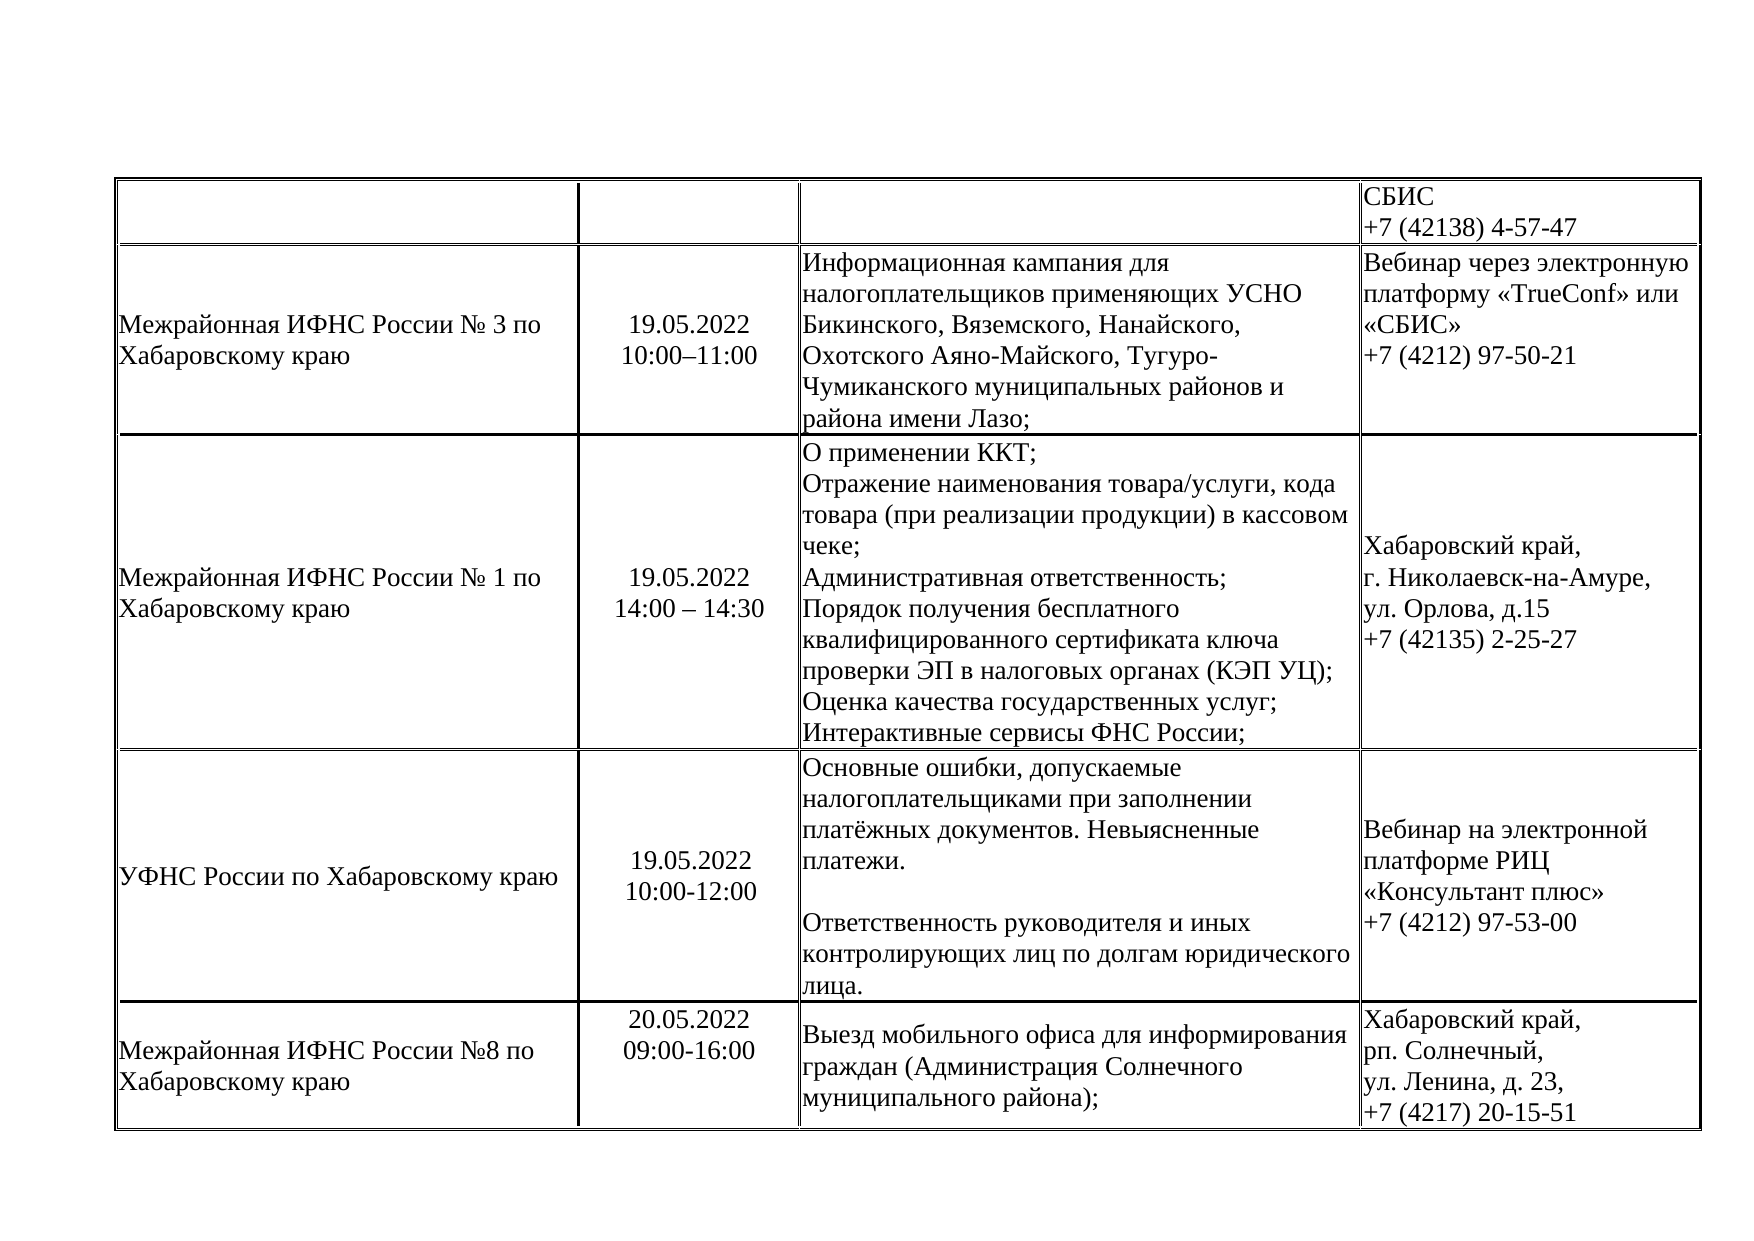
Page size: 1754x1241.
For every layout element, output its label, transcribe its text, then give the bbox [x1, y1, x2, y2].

table_cell 19.05.2022 10:00–11:00 [580, 246, 798, 433]
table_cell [578, 181, 800, 243]
table_cell 19.05.2022 10:00-12:00 [580, 751, 798, 1000]
table_cell Основные ошибки, допускаемые налогоплательщиками при заполнении платёжных документов. Невыясненные платежи. Ответственность руководителя и иных контролирующих лиц по долгам юридического лица. [801, 751, 1359, 1000]
table_cell Межрайонная ИФНС России № 3 по Хабаровскому краю [116, 243, 578, 433]
table_cell Информационная кампания для налогоплательщиков применяющих УСНО Бикинского, Вяземского, Нанайского, Охотского Аяно-Майского, Тугуро-Чумиканского муниципальных районов и района имени Лазо; [801, 246, 1359, 433]
table_cell Вебинар на электронной платформе РИЦ «Консультант плюс» +7 (4212) 97-53-00 [1362, 748, 1700, 1000]
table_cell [118, 1000, 578, 1128]
table_cell О применении ККТ; Отражение наименования товара/услуги, кода товара (при реализации продукции) в кассовом чеке; Административная ответственность; Порядок получения бесплатного квалифицированного сертификата ключа проверки ЭП в налоговых органах (КЭП УЦ); Оценка качества государственных услуг; Интерактивные сервисы ФНС России; [801, 436, 1359, 747]
table_cell 20.05.2022 09:00-16:00 [578, 1003, 800, 1128]
table_cell УФНС России по Хабаровскому краю [118, 748, 577, 1000]
table_cell 19.05.2022 14:00 – 14:30 [580, 436, 798, 747]
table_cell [800, 181, 1361, 243]
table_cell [1361, 1000, 1699, 1128]
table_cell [1361, 181, 1699, 243]
table_cell Хабаровский край, г. Николаевск-на-Амуре, ул. Орлова, д.15 +7 (42135) 2-25-27 [1362, 433, 1701, 747]
table_cell Межрайонная ИФНС России № 1 по Хабаровскому краю [116, 433, 577, 747]
table_cell Вебинар через электронную платформу «TrueConf» или «СБИС» +7 (4212) 97-50-21 [1361, 243, 1701, 433]
table_cell Выезд мобильного офиса для информирования граждан (Администрация Солнечного муниципального района); [800, 1003, 1361, 1128]
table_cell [118, 181, 578, 243]
